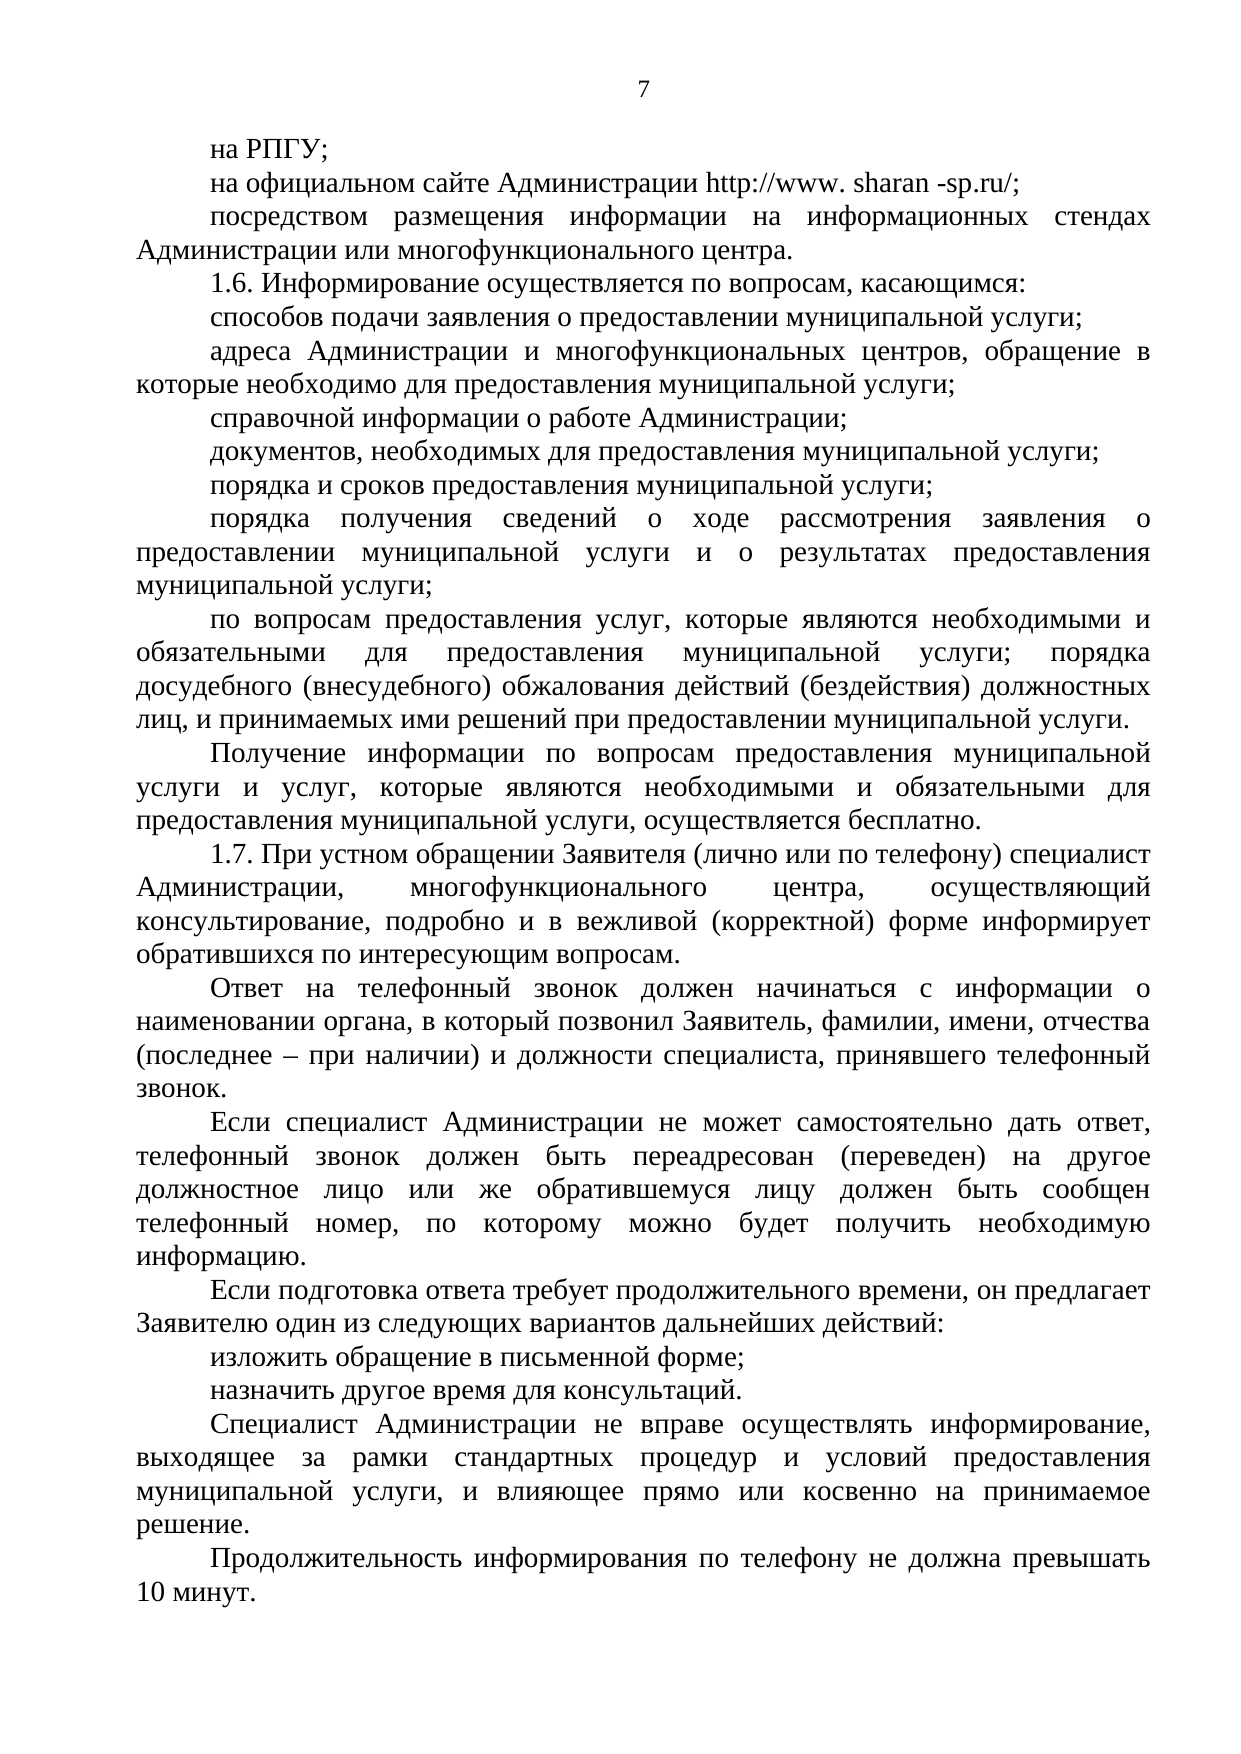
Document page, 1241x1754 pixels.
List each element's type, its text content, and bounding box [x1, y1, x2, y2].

text на официальном сайте Администрации http://www. sharan -sp.ru/; [136, 165, 1152, 198]
text изложить обращение в письменной форме; [136, 1339, 1152, 1372]
text способов подачи заявления о предоставлении муниципальной услуги; [136, 299, 1152, 333]
text документов, необходимых для предоставления муниципальной услуги; [136, 433, 1152, 467]
text справочной информации о работе Администрации; [136, 400, 1152, 433]
text порядка получения сведений о ходе рассмотрения заявления о предоставлении муниципальной услуги и о результатах предоставления муниципальной услуги; [136, 500, 1152, 601]
text по вопросам предоставления услуг, которые являются необходимыми и обязательными для предоставления муниципальной услуги; порядка досудебного (внесудебного) обжалования действий (бездействия) должностных лиц, и принимаемых ими решений при предоставлении муниципальной услуги. [136, 601, 1152, 735]
text Если специалист Администрации не может самостоятельно дать ответ, телефонный звонок должен быть переадресован (переведен) на другое должностное лицо или же обратившемуся лицу должен быть сообщен телефонный номер, по которому можно будет получить необходимую информацию. [136, 1104, 1152, 1272]
text на РПГУ; [136, 131, 1152, 165]
text Продолжительность информирования по телефону не должна превышать 10 минут. [136, 1540, 1152, 1607]
text Получение информации по вопросам предоставления муниципальной услуги и услуг, которые являются необходимыми и обязательными для предоставления муниципальной услуги, осуществляется бесплатно. [136, 735, 1152, 836]
text посредством размещения информации на информационных стендах Администрации или многофункционального центра. [136, 198, 1152, 266]
text адреса Администрации и многофункциональных центров, обращение в которые необходимо для предоставления муниципальной услуги; [136, 333, 1152, 400]
text Ответ на телефонный звонок должен начинаться с информации о наименовании органа, в который позвонил Заявитель, фамилии, имени, отчества (последнее – при наличии) и должности специалиста, принявшего телефонный звонок. [136, 970, 1152, 1104]
text 1.7. При устном обращении Заявителя (лично или по телефону) специалист Администрации, многофункционального центра, осуществляющий консультирование, подробно и в вежливой (корректной) форме информирует обратившихся по интересующим вопросам. [136, 836, 1152, 970]
text Если подготовка ответа требует продолжительного времени, он предлагает Заявителю один из следующих вариантов дальнейших действий: [136, 1272, 1152, 1339]
text назначить другое время для консультаций. [136, 1372, 1152, 1406]
text Специалист Администрации не вправе осуществлять информирование, выходящее за рамки стандартных процедур и условий предоставления муниципальной услуги, и влияющее прямо или косвенно на принимаемое решение. [136, 1406, 1152, 1540]
text порядка и сроков предоставления муниципальной услуги; [136, 467, 1152, 500]
text 1.6. Информирование осуществляется по вопросам, касающимся: [136, 266, 1152, 299]
